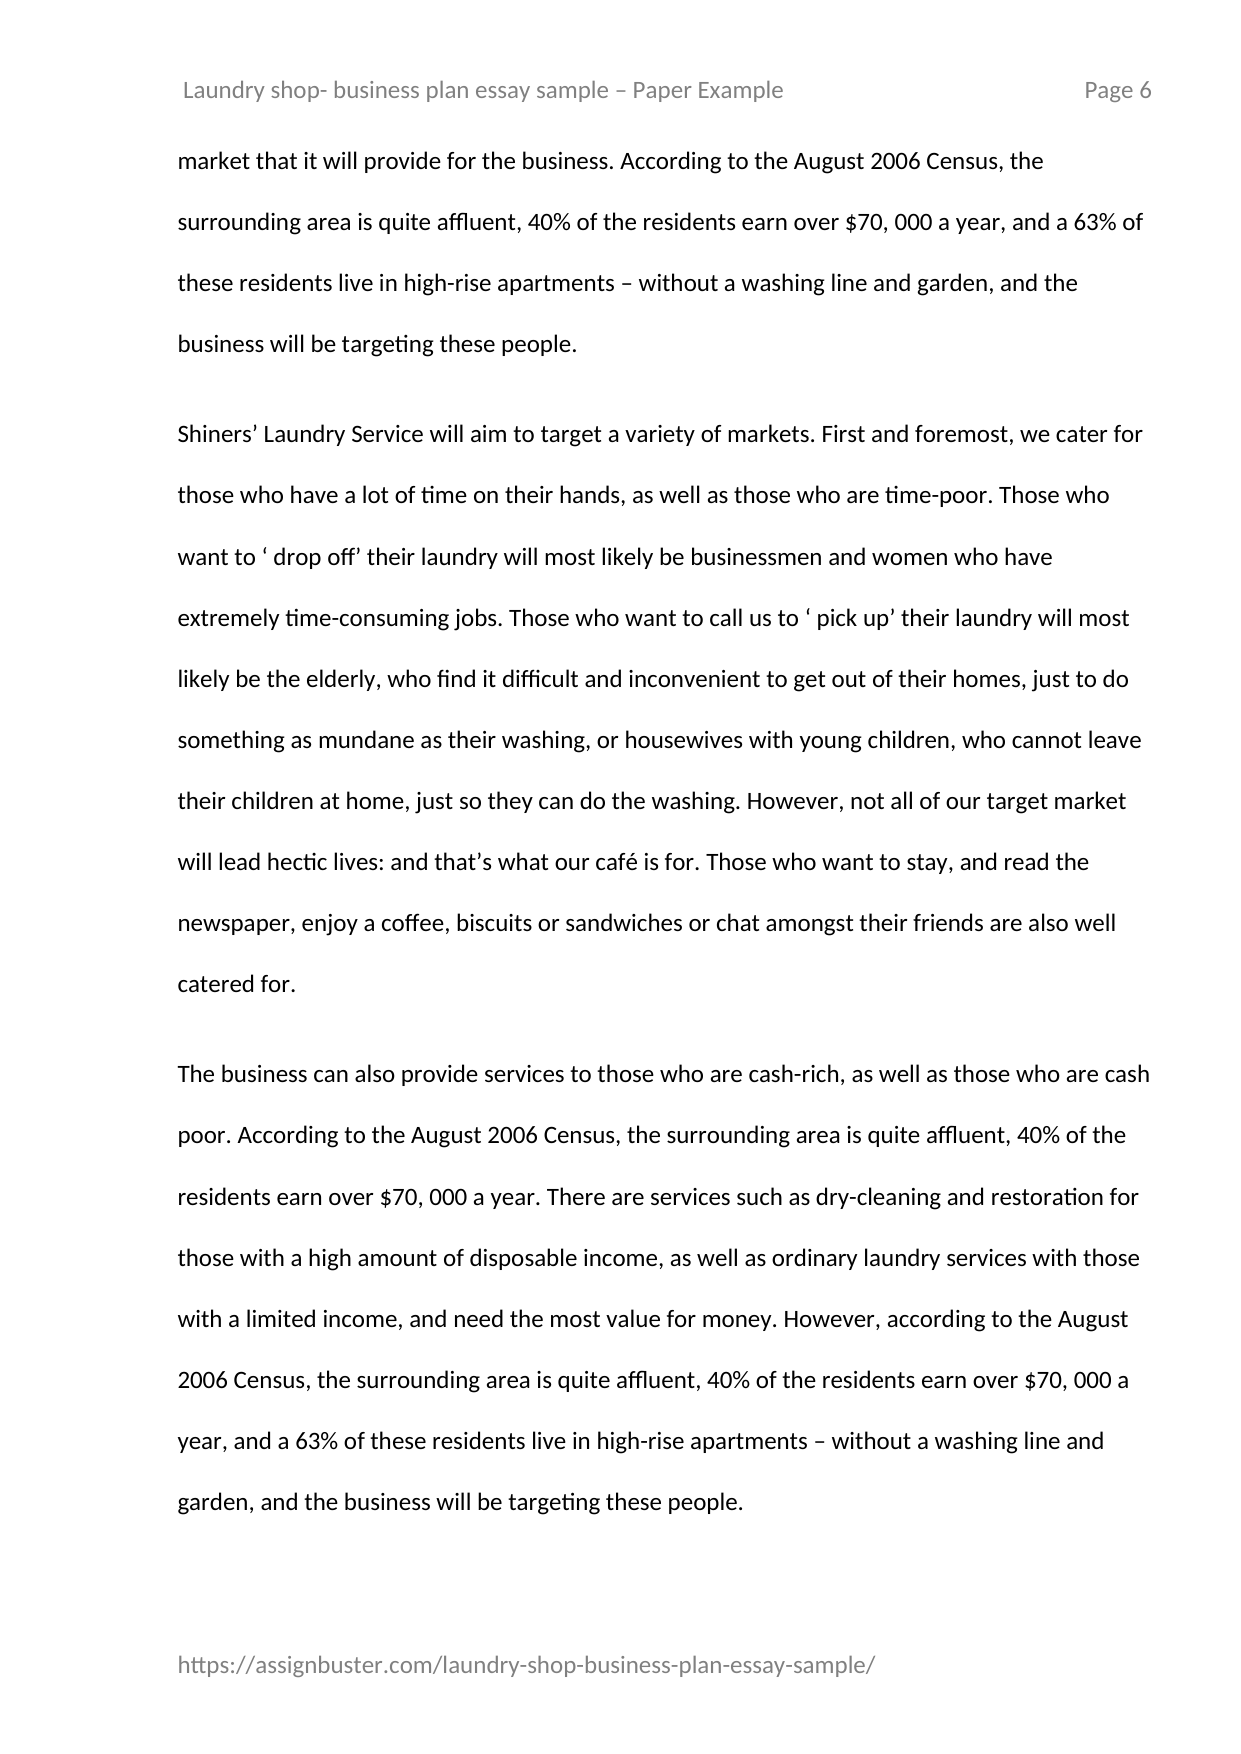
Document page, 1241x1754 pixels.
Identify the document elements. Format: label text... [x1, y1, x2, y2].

text Shiners’ Laundry Service will aim to target a variety of markets. First and foremost, we cater for those who have a lot of time on their hands, as well as those who are time-poor. Those who want to ‘ drop off’ their laundry will most likely be businessmen and women who have extremely time-consuming jobs. Those who want to call us to ‘ pick up’ their laundry will most likely be the elderly, who find it difficult and inconvenient to get out of their homes, just to do something as mundane as their washing, or housewives with young children, who cannot leave their children at home, just so they can do the washing. However, not all of our target market will lead hectic lives: and that’s what our café is for. Those who want to stay, and read the newspaper, enjoy a coffee, biscuits or sandwiches or chat amongst their friends are also well catered for. [177, 419, 1152, 998]
text The business can also provide services to those who are cash-rich, as well as those who are cash poor. According to the August 2006 Census, the surrounding area is quite affluent, 40% of the residents earn over $70, 000 a year. There are services such as dry-cleaning and restoration for those with a high amount of disposable income, as well as ordinary laundry services with those with a limited income, and need the most value for money. However, according to the August 2006 Census, the surrounding area is quite affluent, 40% of the residents earn over $70, 000 a year, and a 63% of these residents live in high-rise apartments – without a washing line and garden, and the business will be targeting these people. [177, 1058, 1152, 1516]
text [177, 145, 1152, 359]
